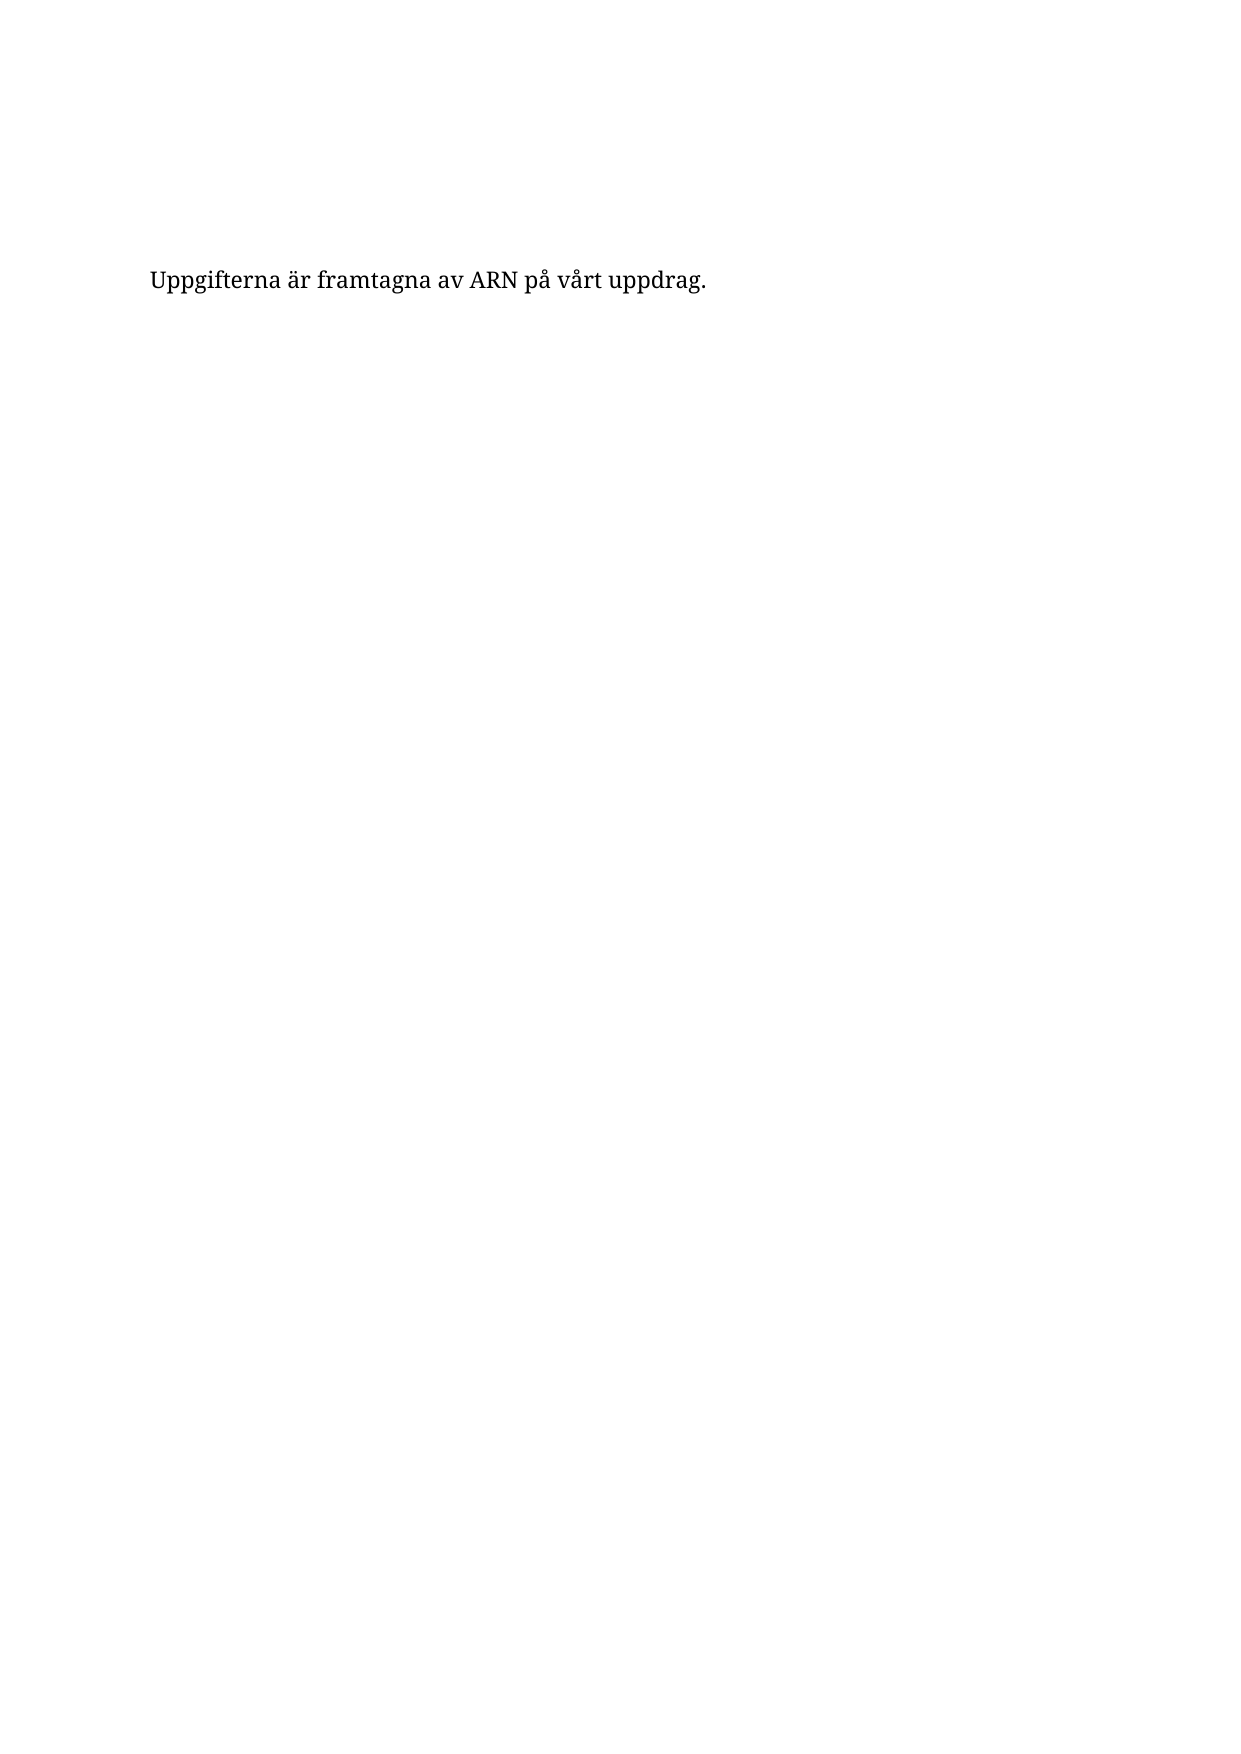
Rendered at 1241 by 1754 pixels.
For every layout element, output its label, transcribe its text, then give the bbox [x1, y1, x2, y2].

text Uppgifterna är framtagna av ARN på vårt uppdrag. [150, 263, 1090, 295]
